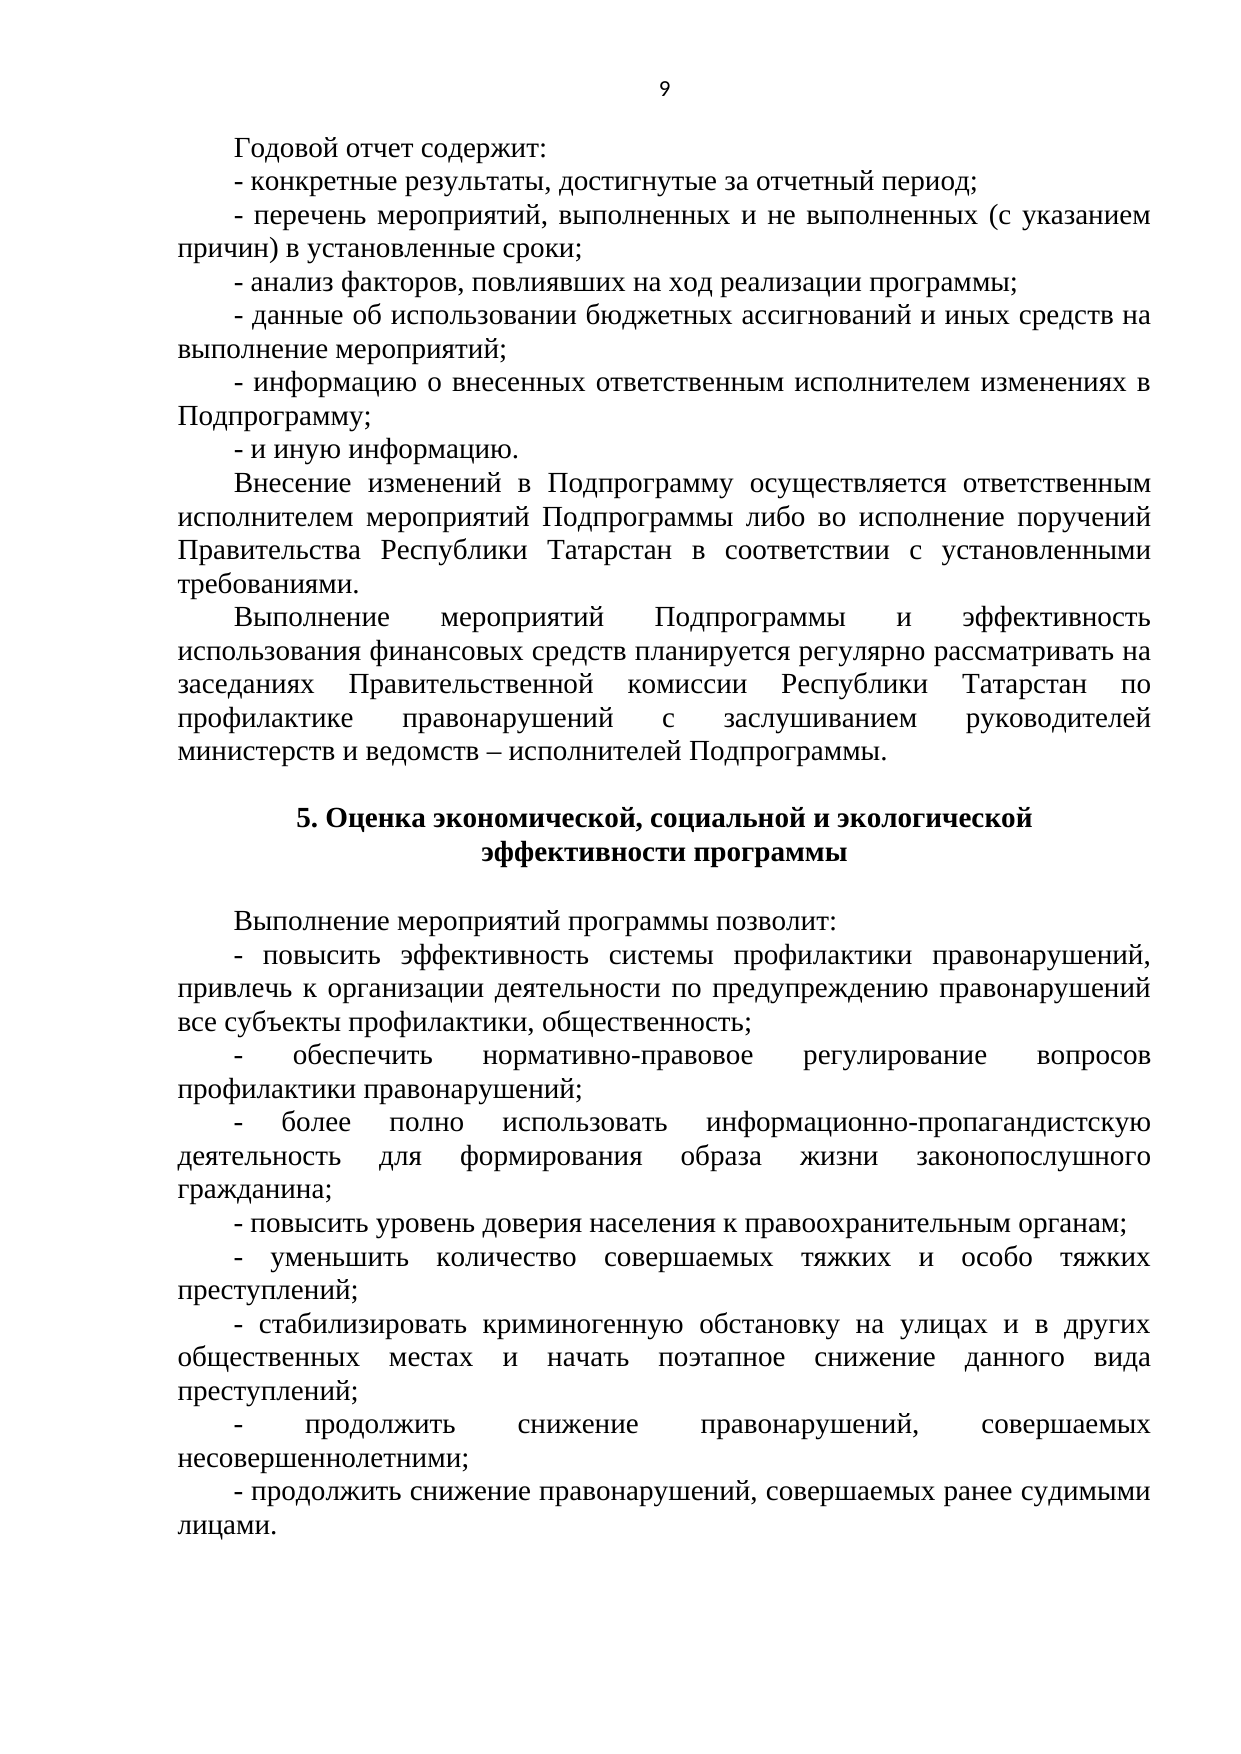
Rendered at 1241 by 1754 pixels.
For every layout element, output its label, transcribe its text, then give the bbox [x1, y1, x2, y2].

text - перечень мероприятий, выполненных и не выполненных (с указанием причин) в установленные сроки; [177, 197, 1152, 264]
text - конкретные результаты, достигнутые за отчетный период; [177, 163, 1152, 197]
text - повысить уровень доверия населения к правоохранительным органам; [177, 1205, 1152, 1239]
text Выполнение мероприятий Подпрограммы и эффективность использования финансовых средств планируется регулярно рассматривать на заседаниях Правительственной комиссии Республики Татарстан по профилактике правонарушений с заслушиванием руководителей министерств и ведомств – исполнителей Подпрограммы. [177, 599, 1152, 767]
text - повысить эффективность системы профилактики правонарушений, привлечь к организации деятельности по предупреждению правонарушений все субъекты профилактики, общественность; [177, 937, 1152, 1037]
text - продолжить снижение правонарушений, совершаемых несовершеннолетними; [177, 1406, 1152, 1473]
text Годовой отчет содержит: [177, 130, 1152, 163]
text Внесение изменений в Подпрограмму осуществляется ответственным исполнителем мероприятий Подпрограммы либо во исполнение поручений Правительства Республики Татарстан в соответствии с установленными требованиями. [177, 465, 1152, 599]
text Выполнение мероприятий программы позволит: [177, 903, 1152, 937]
text - анализ факторов, повлиявших на ход реализации программы; [177, 264, 1152, 297]
text - данные об использовании бюджетных ассигнований и иных средств на выполнение мероприятий; [177, 297, 1152, 364]
text - информацию о внесенных ответственным исполнителем изменениях в Подпрограмму; [177, 364, 1152, 432]
text - более полно использовать информационно-пропагандистскую деятельность для формирования образа жизни законопослушного гражданина; [177, 1104, 1152, 1205]
text - обеспечить нормативно-правовое регулирование вопросов профилактики правонарушений; [177, 1037, 1152, 1104]
text - стабилизировать криминогенную обстановку на улицах и в других общественных местах и начать поэтапное снижение данного вида преступлений; [177, 1306, 1152, 1406]
text - продолжить снижение правонарушений, совершаемых ранее судимыми лицами. [177, 1473, 1152, 1541]
text 5. Оценка экономической, социальной и экологической [177, 801, 1152, 834]
text - уменьшить количество совершаемых тяжких и особо тяжких преступлений; [177, 1239, 1152, 1306]
text эффективности программы [177, 834, 1152, 868]
text - и иную информацию. [177, 432, 1152, 465]
